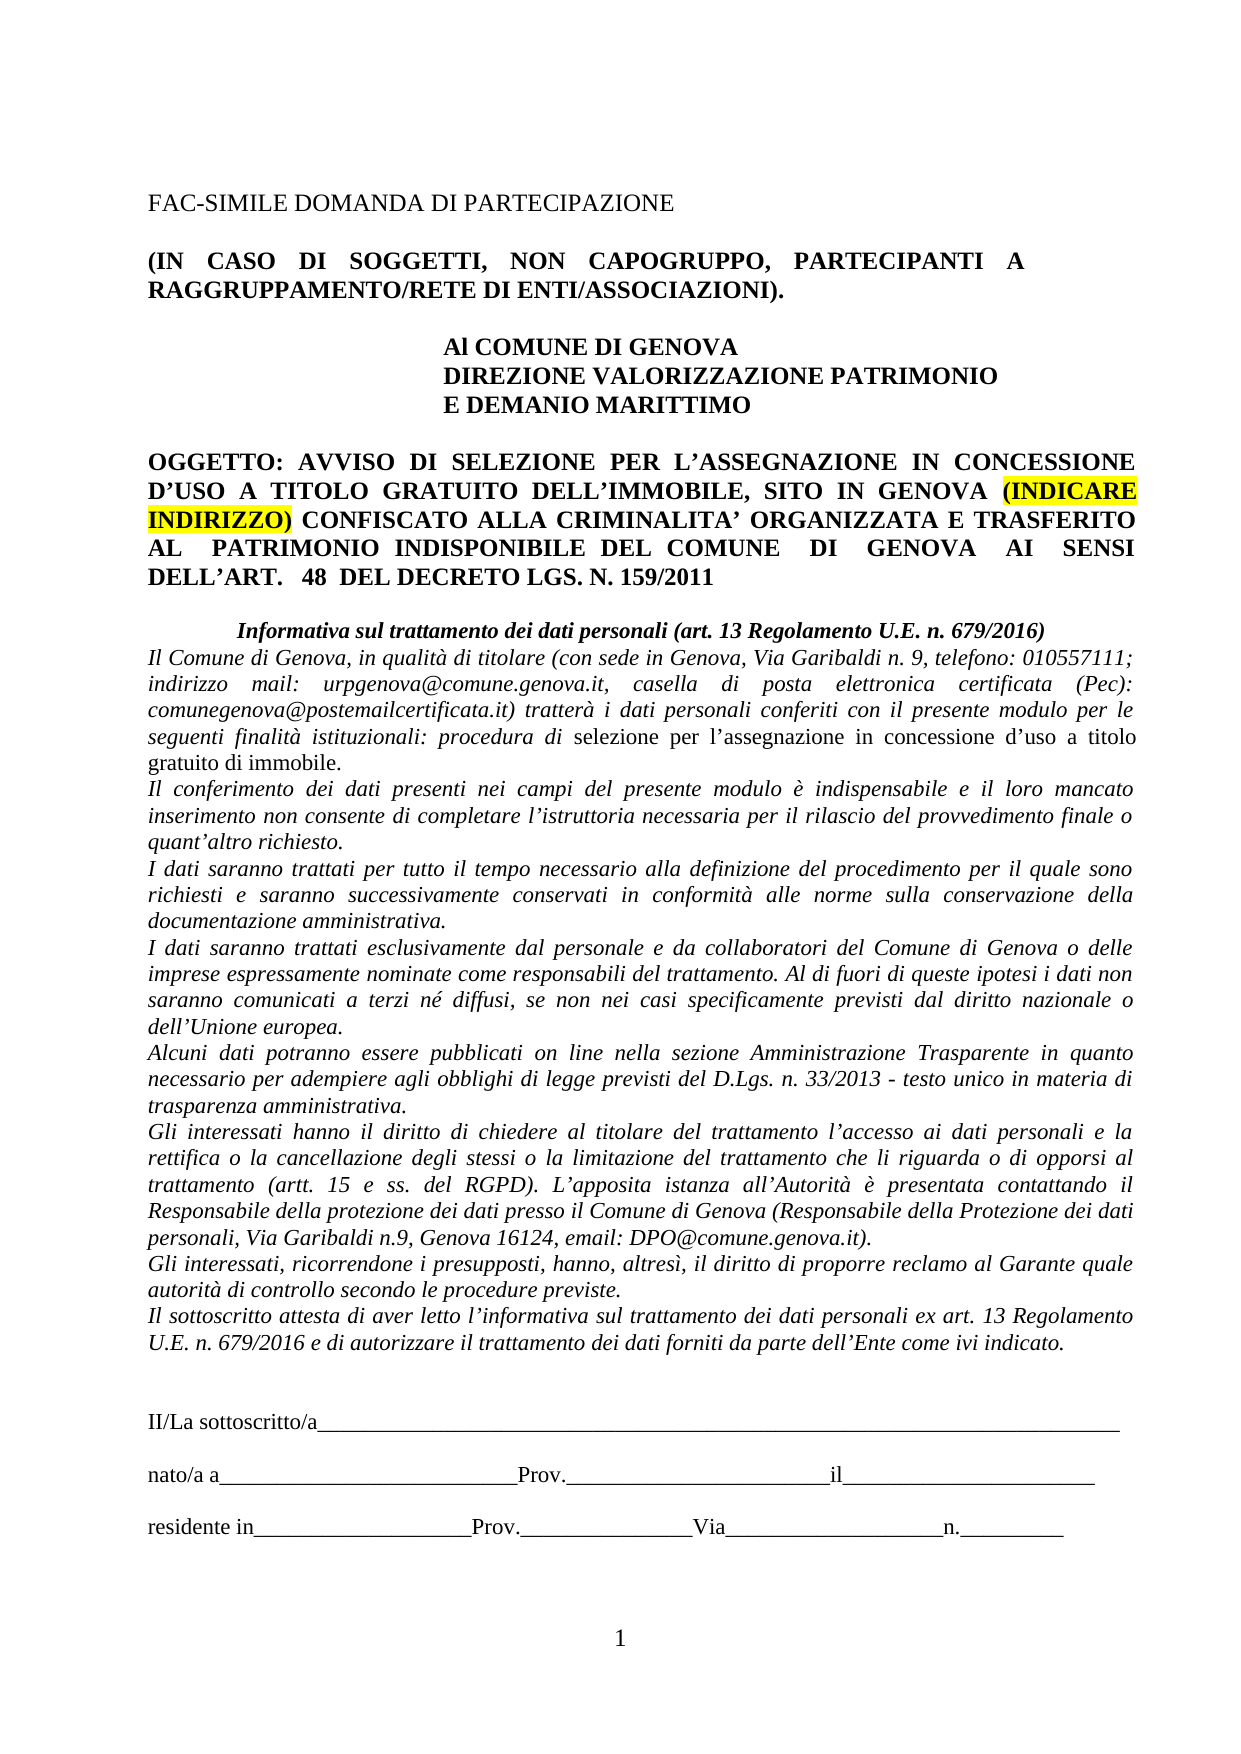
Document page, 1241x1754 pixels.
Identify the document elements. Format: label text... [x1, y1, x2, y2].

text (IN CASO DI SOGGETTI, NON CAPOGRUPPO, PARTECIPANTI A RAGGRUPPAMENTO/RETE DI ENTI/ASSOCIAZIONI). [148, 246, 1026, 303]
text II/La sottoscritto/a______________________________________________________________________ [148, 1408, 1137, 1434]
text DIREZIONE VALORIZZAZIONE PATRIMONIO [443, 361, 1026, 390]
text Il conferimento dei dati presenti nei campi del presente modulo è indispensabile e il loro mancato inserimento non consente di completare l’istruttoria necessaria per il rilascio del provvedimento finale o quant’altro richiesto. [148, 776, 1137, 854]
text Gli interessati hanno il diritto di chiedere al titolare del trattamento l’accesso ai dati personali e la rettifica o la cancellazione degli stessi o la limitazione del trattamento che li riguarda o di opporsi al trattamento (artt. 15 e ss. del RGPD). L’apposita istanza all’Autorità è presentata contattando il Responsabile della protezione dei dati presso il Comune di Genova (Responsabile della Protezione dei dati personali, Via Garibaldi n.9, Genova 16124, email: DPO@comune.genova.it). [148, 1118, 1137, 1250]
text I dati saranno trattati esclusivamente dal personale e da collaboratori del Comune di Genova o delle imprese espressamente nominate come responsabili del trattamento. Al di fuori di queste ipotesi i dati non saranno comunicati a terzi né diffusi, se non nei casi specificamente previsti dal diritto nazionale o dell’Unione europea. [148, 934, 1137, 1039]
text Al COMUNE DI GENOVA [443, 332, 1026, 361]
text Il Comune di Genova, in qualità di titolare (con sede in Genova, Via Garibaldi n. 9, telefono: 010557111; indirizzo mail: urpgenova@comune.genova.it, casella di posta elettronica certificata (Pec): comunegenova@postemailcertificata.it) tratterà i dati personali conferiti con il presente modulo per le seguenti finalità istituzionali: procedura di selezione per l’assegnazione in concessione d’uso a titolo gratuito di immobile. [148, 644, 1137, 776]
text FAC-SIMILE DOMANDA DI PARTECIPAZIONE [148, 188, 1026, 217]
text Il sottoscritto attesta di aver letto l’informativa sul trattamento dei dati personali ex art. 13 Regolamento U.E. n. 679/2016 e di autorizzare il trattamento dei dati forniti da parte dell’Ente come ivi indicato. [148, 1303, 1137, 1355]
text Alcuni dati potranno essere pubblicati on line nella sezione Amministrazione Trasparente in quanto necessario per adempiere agli obblighi di legge previsti del D.Lgs. n. 33/2013 - testo unico in materia di trasparenza amministrativa. [148, 1039, 1137, 1118]
text Informativa sul trattamento dei dati personali (art. 13 Regolamento U.E. n. 679/2016) [148, 617, 1137, 644]
text Gli interessati, ricorrendone i presupposti, hanno, altresì, il diritto di proporre reclamo al Garante quale autorità di controllo secondo le procedure previste. [148, 1250, 1137, 1303]
text E DEMANIO MARITTIMO [443, 390, 1026, 418]
text residente in___________________Prov._______________Via___________________n._________ [148, 1513, 1137, 1540]
text nato/a a__________________________Prov._______________________il______________________ [148, 1461, 1137, 1487]
text OGGETTO: AVVISO DI SELEZIONE PER L’ASSEGNAZIONE IN CONCESSIONE D’USO A TITOLO GRATUITO DELL’IMMOBILE, SITO IN GENOVA (INDICARE INDIRIZZO) CONFISCATO ALLA CRIMINALITA’ ORGANIZZATA E TRASFERITO AL PATRIMONIO INDISPONIBILE DEL COMUNE DI GENOVA AI SENSI DELL’ART. 48 DEL DECRETO LGS. N. 159/2011 [148, 447, 1137, 591]
text I dati saranno trattati per tutto il tempo necessario alla definizione del procedimento per il quale sono richiesti e saranno successivamente conservati in conformità alle norme sulla conservazione della documentazione amministrativa. [148, 854, 1137, 934]
